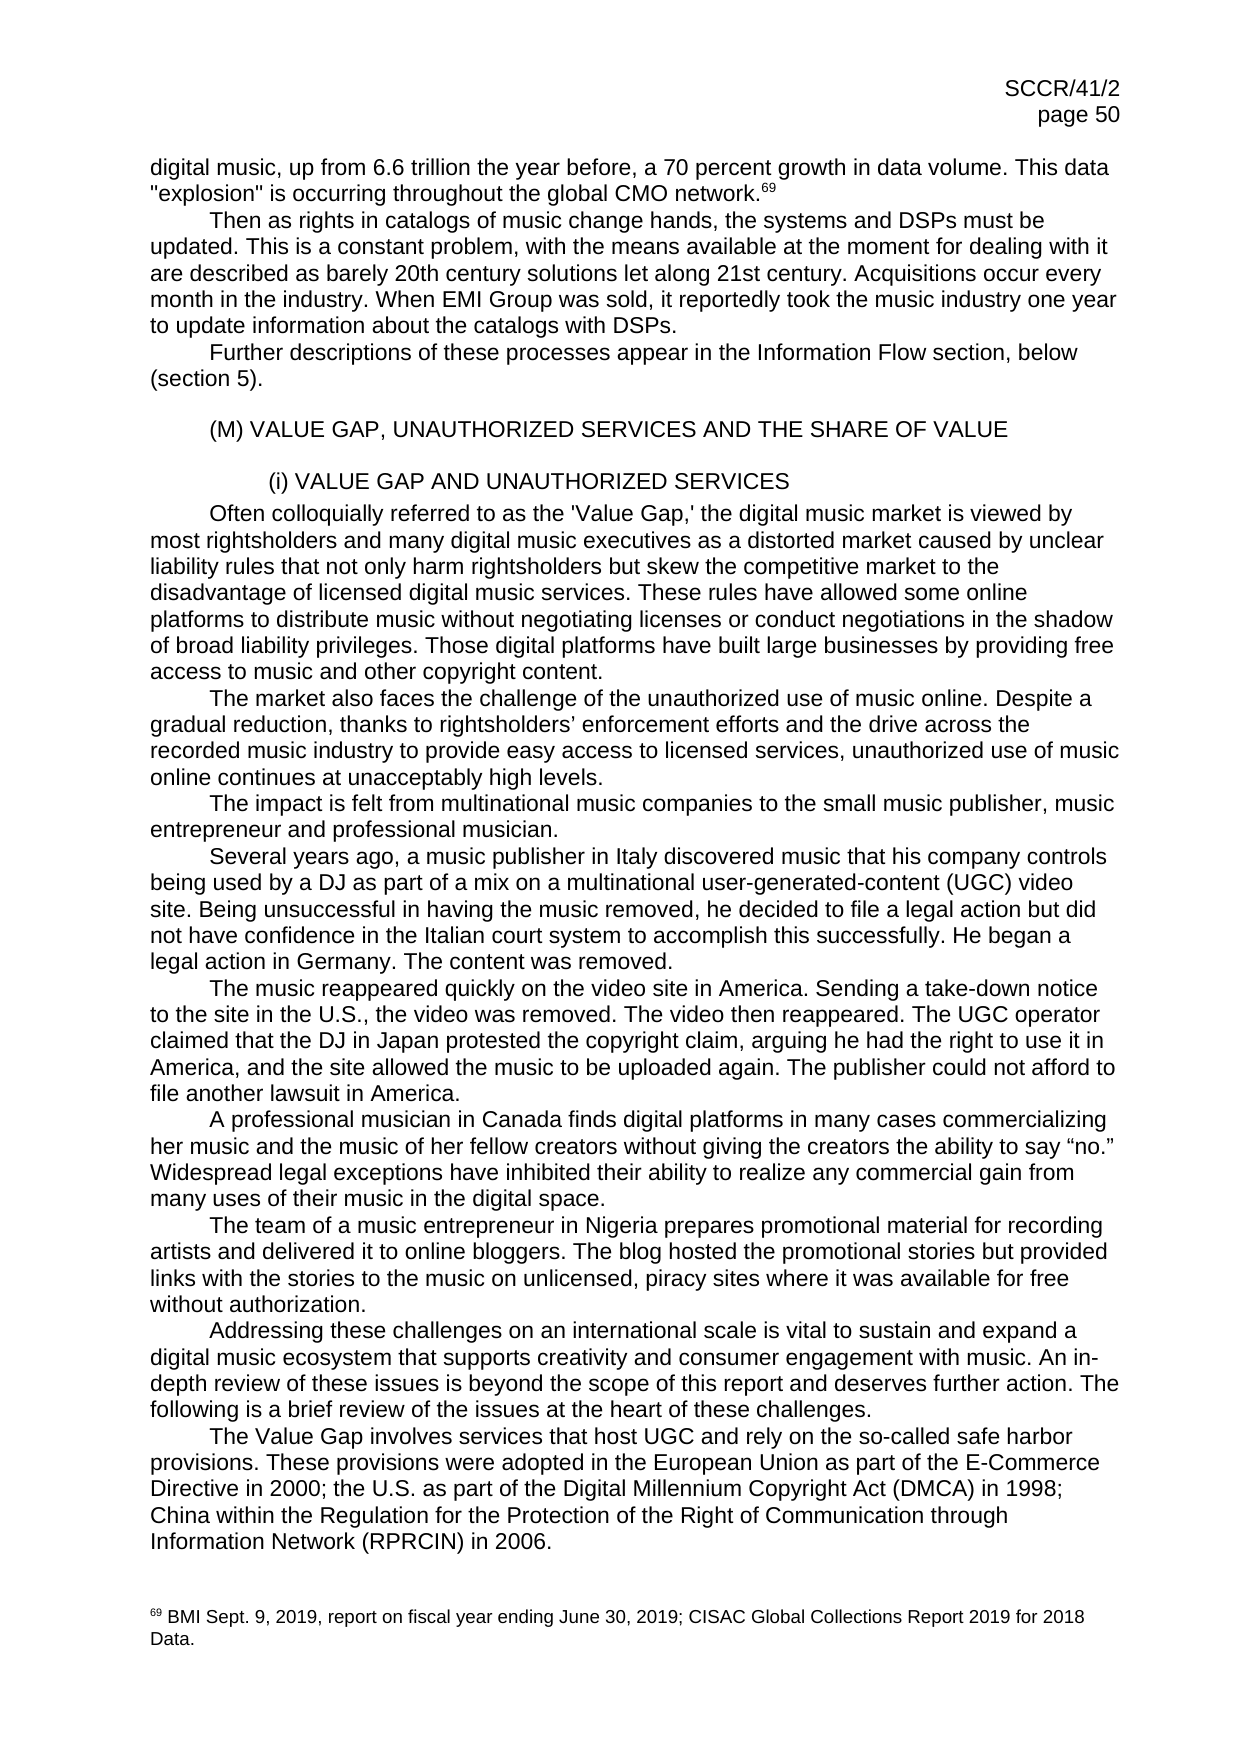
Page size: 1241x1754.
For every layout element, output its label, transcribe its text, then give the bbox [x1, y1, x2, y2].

text Further descriptions of these processes appear in the Information Flow section, below (section 5). [150, 338, 1120, 391]
subtitle (i) VALUE GAP AND UNAUTHORIZED SERVICES [150, 468, 1120, 494]
text The impact is felt from multinational music companies to the small music publisher, music entrepreneur and professional musician. [150, 790, 1120, 843]
text The music reappeared quickly on the video site in America. Sending a take-down notice to the site in the U.S., the video was removed. The video then reappeared. The UGC operator claimed that the DJ in Japan protested the copyright claim, arguing he had the right to use it in America, and the site allowed the music to be uploaded again. The publisher could not afford to file another lawsuit in America. [150, 974, 1120, 1106]
text Addressing these challenges on an international scale is vital to sustain and expand a digital music ecosystem that supports creativity and consumer engagement with music. An in-depth review of these issues is beyond the scope of this report and deserves further action. The following is a brief review of the issues at the heart of these challenges. [150, 1317, 1120, 1423]
text The team of a music entrepreneur in Nigeria prepares promotional material for recording artists and delivered it to online bloggers. The blog hosted the promotional stories but provided links with the stories to the music on unlicensed, piracy sites where it was available for free without authorization. [150, 1212, 1120, 1317]
text The market also faces the challenge of the unauthorized use of music online. Despite a gradual reduction, thanks to rightsholders’ enforcement efforts and the drive across the recorded music industry to provide easy access to licensed services, unauthorized use of music online continues at unacceptably high levels. [150, 685, 1120, 790]
text Often colloquially referred to as the 'Value Gap,' the digital music market is viewed by most rightsholders and many digital music executives as a distorted market caused by unclear liability rules that not only harm rightsholders but skew the competitive market to the disadvantage of licensed digital music services. These rules have allowed some online platforms to distribute music without negotiating licenses or conduct negotiations in the shadow of broad liability privileges. Those digital platforms have built large businesses by providing free access to music and other copyright content. [150, 500, 1120, 685]
text The Value Gap involves services that host UGC and rely on the so-called safe harbor provisions. These provisions were adopted in the European Union as part of the E-Commerce Directive in 2000; the U.S. as part of the Digital Millennium Copyright Act (DMCA) in 1998; China within the Regulation for the Protection of the Right of Communication through Information Network (RPRCIN) in 2006. [150, 1423, 1120, 1554]
text A professional musician in Canada finds digital platforms in many cases commercializing her music and the music of her fellow creators without giving the creators the ability to say “no.” Widespread legal exceptions have inhibited their ability to realize any commercial gain from many uses of their music in the digital space. [150, 1106, 1120, 1212]
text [150, 154, 1120, 207]
text Several years ago, a music publisher in Italy discovered music that his company controls being used by a DJ as part of a mix on a multinational user-generated-content (UGC) video site. Being unsuccessful in having the music removed, he decided to file a legal action but did not have confidence in the Italian court system to accomplish this successfully. He began a legal action in Germany. The content was removed. [150, 843, 1120, 974]
text Then as rights in catalogs of music change hands, the systems and DSPs must be updated. This is a constant problem, with the means available at the moment for dealing with it are described as barely 20th century solutions let along 21st century. Acquisitions occur every month in the industry. When EMI Group was sold, it reportedly took the music industry one year to update information about the catalogs with DSPs. [150, 207, 1120, 338]
subtitle (M) VALUE GAP, UNAUTHORIZED SERVICES AND THE SHARE OF VALUE [150, 416, 1120, 443]
